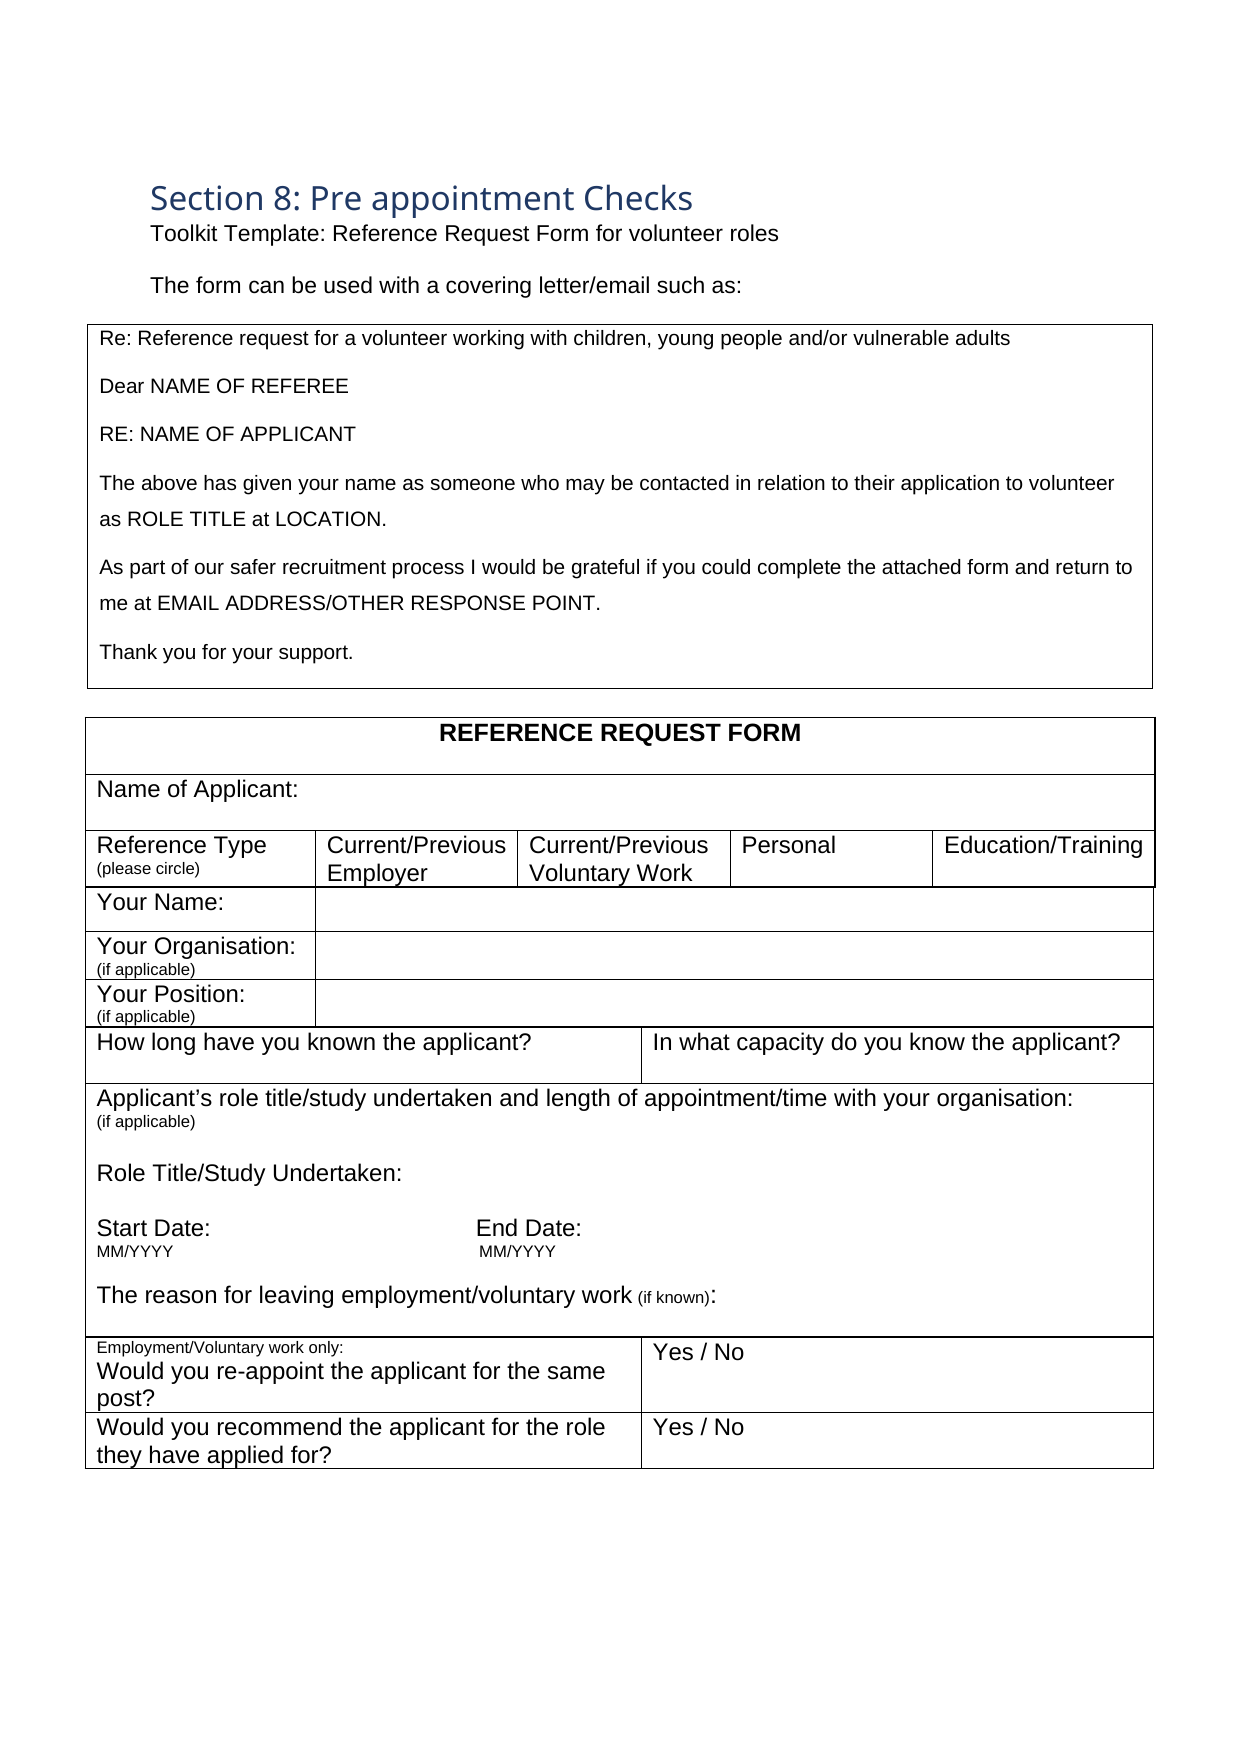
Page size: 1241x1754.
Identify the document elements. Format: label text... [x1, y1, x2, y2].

table_header Re: Reference request for a volunteer working with children, young people and/or vulnerable adults Dear NAME OF REFEREE RE: NAME OF APPLICANT The above has given your name as someone who may be contacted in relation to their application to volunteer as ROLE TITLE at LOCATION. As part of our safer recruitment process I would be grateful if you could complete the attached form and return to me at EMAIL ADDRESS/OTHER RESPONSE POINT. Thank you for your support. [88, 325, 1152, 688]
table_cell [316, 932, 1153, 979]
text Toolkit Template: Reference Request Form for volunteer roles [150, 220, 1090, 247]
table_cell Education/Training [933, 831, 1154, 886]
table_cell Current/Previous Voluntary Work [518, 831, 730, 886]
table_cell Name of Applicant: [86, 775, 1154, 830]
table_cell Personal [731, 831, 932, 886]
table_cell Employment/Voluntary work only: Would you re-appoint the applicant for the same post? [86, 1338, 641, 1412]
table_cell How long have you known the applicant? [86, 1028, 641, 1083]
table_header REFERENCE REQUEST FORM [86, 718, 1154, 774]
table_cell Yes / No [642, 1413, 1153, 1468]
table_cell [316, 888, 1153, 931]
table_cell Applicant’s role title/study undertaken and length of appointment/time with your organisation: (if applicable) Role Title/Study Undertaken: Start Date: End Date: MM/YYYY MM/YYYY The reason for leaving employment/voluntary work (if known): [86, 1084, 1153, 1336]
table_cell Your Organisation: (if applicable) [86, 932, 315, 979]
table_cell Reference Type (please circle) [86, 831, 315, 886]
table_cell Your Position: (if applicable) [86, 980, 315, 1026]
table_cell Your Name: [86, 888, 315, 931]
subtitle Section 8: Pre appointment Checks [150, 175, 1090, 220]
table_cell Current/Previous Employer [316, 831, 517, 886]
text The form can be used with a covering letter/email such as: [150, 272, 1090, 299]
table_cell Yes / No [642, 1338, 1153, 1412]
table_cell Would you recommend the applicant for the role they have applied for? [86, 1413, 641, 1468]
table_cell In what capacity do you know the applicant? [642, 1028, 1153, 1083]
table_cell [316, 980, 1153, 1026]
